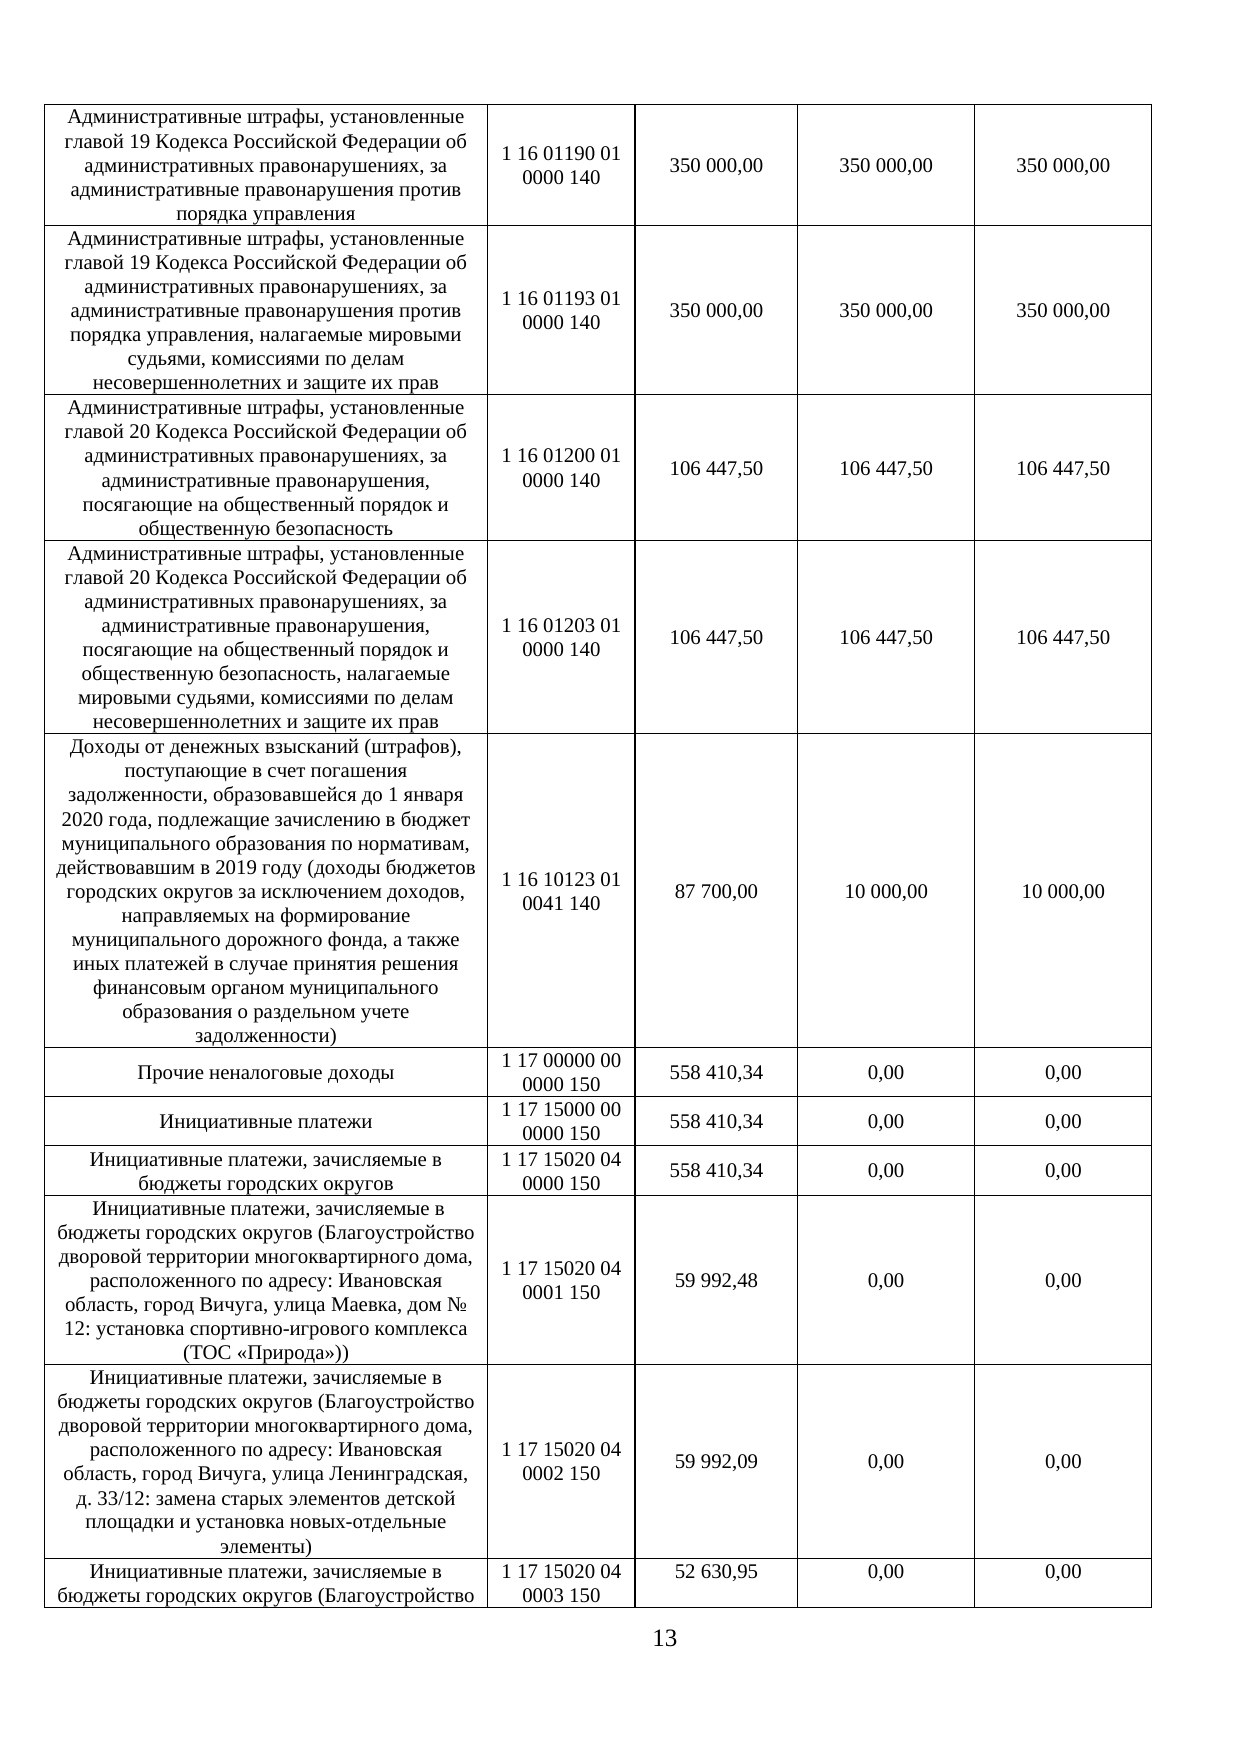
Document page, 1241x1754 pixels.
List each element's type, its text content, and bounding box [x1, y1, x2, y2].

table_cell 558 410,34 [636, 1097, 797, 1145]
table_cell 0,00 [975, 1196, 1151, 1364]
table_cell Административные штрафы, установленные главой 20 Кодекса Российской Федерации об административных правонарушениях, за административные правонарушения, посягающие на общественный порядок и общественную безопасность, налагаемые мировыми судьями, комиссиями по делам несовершеннолетних и защите их прав [45, 541, 487, 733]
table_cell Административные штрафы, установленные главой 20 Кодекса Российской Федерации об административных правонарушениях, за административные правонарушения, посягающие на общественный порядок и общественную безопасность [45, 395, 487, 540]
table_cell 52 630,95 [636, 1559, 797, 1607]
table_cell 59 992,09 [636, 1365, 797, 1558]
table_cell 1 17 15020 04 0000 150 [488, 1146, 634, 1194]
table_cell 350 000,00 [975, 226, 1151, 394]
table_cell 0,00 [798, 1146, 974, 1194]
table_cell 1 16 10123 01 0041 140 [488, 734, 634, 1047]
table_cell Инициативные платежи, зачисляемые в бюджеты городских округов (Благоустройство дворовой территории многоквартирного дома, расположенного по адресу: Ивановская область, город Вичуга, улица Маевка, дом № 12: установка спортивно-игрового комплекса (ТОС «Природа»)) [45, 1196, 487, 1364]
table_cell 1 16 01203 01 0000 140 [488, 541, 634, 733]
table_cell 0,00 [798, 1365, 974, 1558]
table_cell 106 447,50 [636, 395, 797, 540]
table_cell 350 000,00 [975, 105, 1151, 225]
table_cell 350 000,00 [636, 105, 797, 225]
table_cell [45, 1559, 487, 1607]
table_cell Доходы от денежных взысканий (штрафов), поступающие в счет погашения задолженности, образовавшейся до 1 января 2020 года, подлежащие зачислению в бюджет муниципального образования по нормативам, действовавшим в 2019 году (доходы бюджетов городских округов за исключением доходов, направляемых на формирование муниципального дорожного фонда, а также иных платежей в случае принятия решения финансовым органом муниципального образования о раздельном учете задолженности) [45, 734, 487, 1047]
table_cell 1 17 15020 04 0002 150 [488, 1365, 634, 1558]
table_cell 350 000,00 [798, 226, 974, 394]
table_cell 0,00 [798, 1559, 974, 1607]
table_cell 0,00 [975, 1559, 1151, 1607]
table_cell 106 447,50 [975, 395, 1151, 540]
table_cell 106 447,50 [975, 541, 1151, 733]
table_cell 0,00 [975, 1097, 1151, 1145]
table_cell 0,00 [975, 1048, 1151, 1096]
table_cell 0,00 [798, 1196, 974, 1364]
table_cell Административные штрафы, установленные главой 19 Кодекса Российской Федерации об административных правонарушениях, за административные правонарушения против порядка управления, налагаемые мировыми судьями, комиссиями по делам несовершеннолетних и защите их прав [45, 226, 487, 394]
table_cell 1 16 01190 01 0000 140 [488, 105, 634, 225]
table_cell Административные штрафы, установленные главой 19 Кодекса Российской Федерации об административных правонарушениях, за административные правонарушения против порядка управления [45, 105, 487, 225]
table_cell Инициативные платежи, зачисляемые в бюджеты городских округов [45, 1146, 487, 1194]
table_cell 1 17 00000 00 0000 150 [488, 1048, 634, 1096]
table_cell 0,00 [798, 1048, 974, 1096]
table_cell 10 000,00 [798, 734, 974, 1047]
table_cell 1 16 01200 01 0000 140 [488, 395, 634, 540]
table_cell 106 447,50 [798, 541, 974, 733]
table_cell 1 17 15020 04 0001 150 [488, 1196, 634, 1364]
table_cell 1 16 01193 01 0000 140 [488, 226, 634, 394]
table_cell 10 000,00 [975, 734, 1151, 1047]
table_cell Инициативные платежи, зачисляемые в бюджеты городских округов (Благоустройство дворовой территории многоквартирного дома, расположенного по адресу: Ивановская область, город Вичуга, улица Ленинградская, д. 33/12: замена старых элементов детской площадки и установка новых-отдельные элементы) [45, 1365, 487, 1558]
table_cell 350 000,00 [798, 105, 974, 225]
table_cell 59 992,48 [636, 1196, 797, 1364]
table_cell Прочие неналоговые доходы [45, 1048, 487, 1096]
table_cell 106 447,50 [798, 395, 974, 540]
table_cell 0,00 [975, 1146, 1151, 1194]
table_cell 558 410,34 [636, 1146, 797, 1194]
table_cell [488, 1559, 634, 1607]
table_cell 106 447,50 [636, 541, 797, 733]
table_cell 1 17 15000 00 0000 150 [488, 1097, 634, 1145]
table_cell 0,00 [975, 1365, 1151, 1558]
table_cell 558 410,34 [636, 1048, 797, 1096]
table_cell 87 700,00 [636, 734, 797, 1047]
table_cell 350 000,00 [636, 226, 797, 394]
table_cell Инициативные платежи [45, 1097, 487, 1145]
table_cell 0,00 [798, 1097, 974, 1145]
